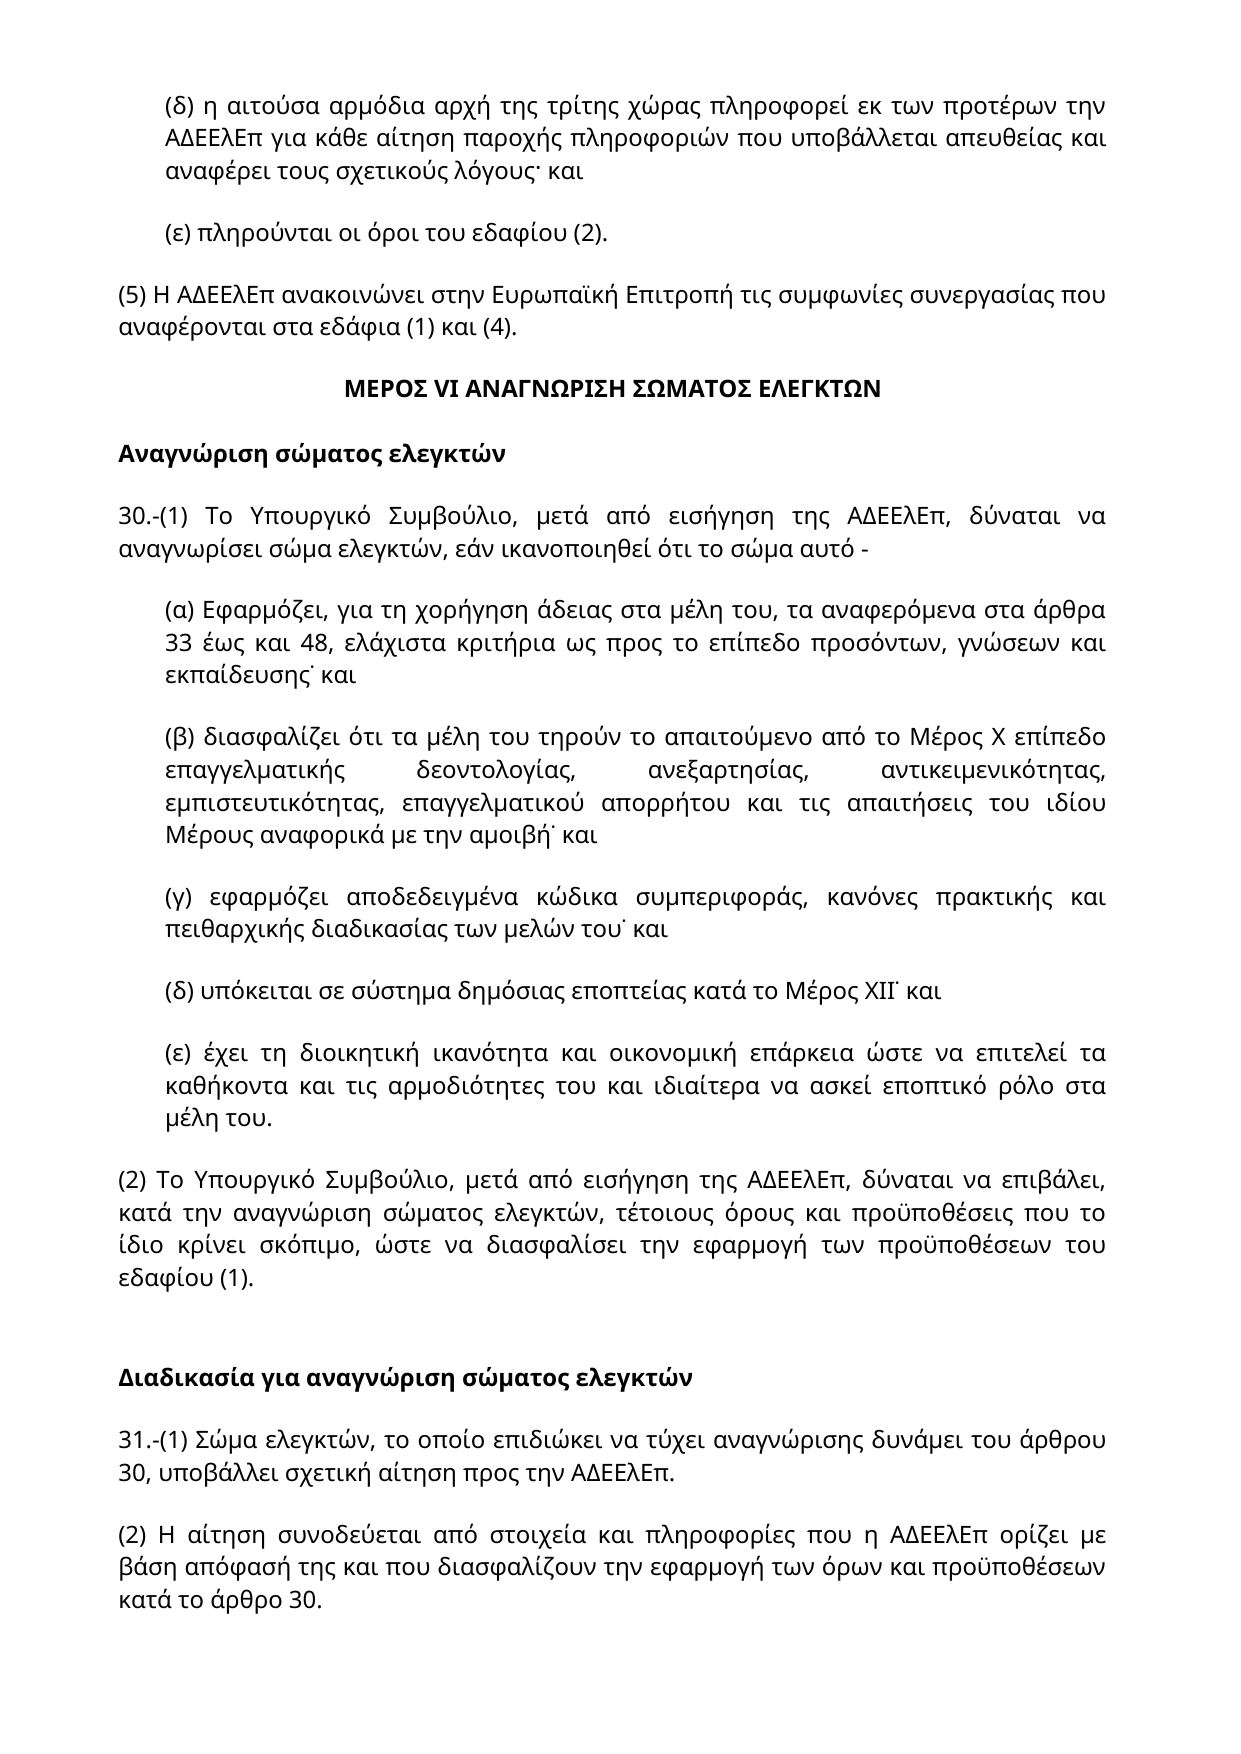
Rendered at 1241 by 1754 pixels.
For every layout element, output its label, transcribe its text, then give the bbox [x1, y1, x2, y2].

text 30.-(1) Το Υπουργικό Συμβούλιο, μετά από εισήγηση της ΑΔΕΕλΕπ, δύναται να αναγνωρίσει σώμα ελεγκτών, εάν ικανοποιηθεί ότι το σώμα αυτό - [118, 499, 1107, 564]
text (5) Η ΑΔΕΕλΕπ ανακοινώνει στην Ευρωπαϊκή Επιτροπή τις συμφωνίες συνεργασίας που αναφέρονται στα εδάφια (1) και (4). [118, 277, 1107, 343]
text (β) διασφαλίζει ότι τα μέλη του τηρούν το απαιτούμενο από το Μέρος Χ επίπεδο επαγγελματικής δεοντολογίας, ανεξαρτησίας, αντικειμενικότητας, εμπιστευτικότητας, επαγγελματικού απορρήτου και τις απαιτήσεις του ιδίου Μέρους αναφορικά με την αμοιβή˙ και [165, 720, 1107, 851]
text Αναγνώριση σώματος ελεγκτών [118, 437, 1107, 469]
text 31.-(1) Σώμα ελεγκτών, το οποίο επιδιώκει να τύχει αναγνώρισης δυνάμει του άρθρου 30, υποβάλλει σχετική αίτηση προς την ΑΔΕΕλΕπ. [118, 1423, 1107, 1488]
text (γ) εφαρμόζει αποδεδειγμένα κώδικα συμπεριφοράς, κανόνες πρακτικής και πειθαρχικής διαδικασίας των μελών του˙ και [165, 880, 1107, 945]
text (2) Το Υπουργικό Συμβούλιο, μετά από εισήγηση της ΑΔΕΕλΕπ, δύναται να επιβάλει, κατά την αναγνώριση σώματος ελεγκτών, τέτοιους όρους και προϋποθέσεις που το ίδιο κρίνει σκόπιμο, ώστε να διασφαλίσει την εφαρμογή των προϋποθέσεων του εδαφίου (1). [118, 1163, 1107, 1293]
text (ε) πληρούνται οι όροι του εδαφίου (2). [165, 216, 1107, 248]
text (δ) υπόκειται σε σύστημα δημόσιας εποπτείας κατά το Μέρος ΧΙI˙ και [165, 974, 1107, 1007]
text (α) Εφαρμόζει, για τη χορήγηση άδειας στα μέλη του, τα αναφερόμενα στα άρθρα 33 έως και 48, ελάχιστα κριτήρια ως προς το επίπεδο προσόντων, γνώσεων και εκπαίδευσης˙ και [165, 593, 1107, 691]
text ΜΕΡΟΣ VI ΑΝΑΓΝΩΡΙΣΗ ΣΩΜΑΤΟΣ ΕΛΕΓΚΤΩΝ [118, 372, 1107, 404]
text (2) Η αίτηση συνοδεύεται από στοιχεία και πληροφορίες που η ΑΔΕΕλΕπ ορίζει με βάση απόφασή της και που διασφαλίζουν την εφαρμογή των όρων και προϋποθέσεων κατά το άρθρο 30. [118, 1517, 1107, 1615]
text Διαδικασία για αναγνώριση σώματος ελεγκτών [118, 1361, 1107, 1394]
text (ε) έχει τη διοικητική ικανότητα και οικονομική επάρκεια ώστε να επιτελεί τα καθήκοντα και τις αρμοδιότητες του και ιδιαίτερα να ασκεί εποπτικό ρόλο στα μέλη του. [165, 1036, 1107, 1134]
text (δ) η αιτούσα αρμόδια αρχή της τρίτης χώρας πληροφορεί εκ των προτέρων την ΑΔΕΕλΕπ για κάθε αίτηση παροχής πληροφοριών που υποβάλλεται απευθείας και αναφέρει τους σχετικούς λόγους· και [165, 89, 1107, 186]
